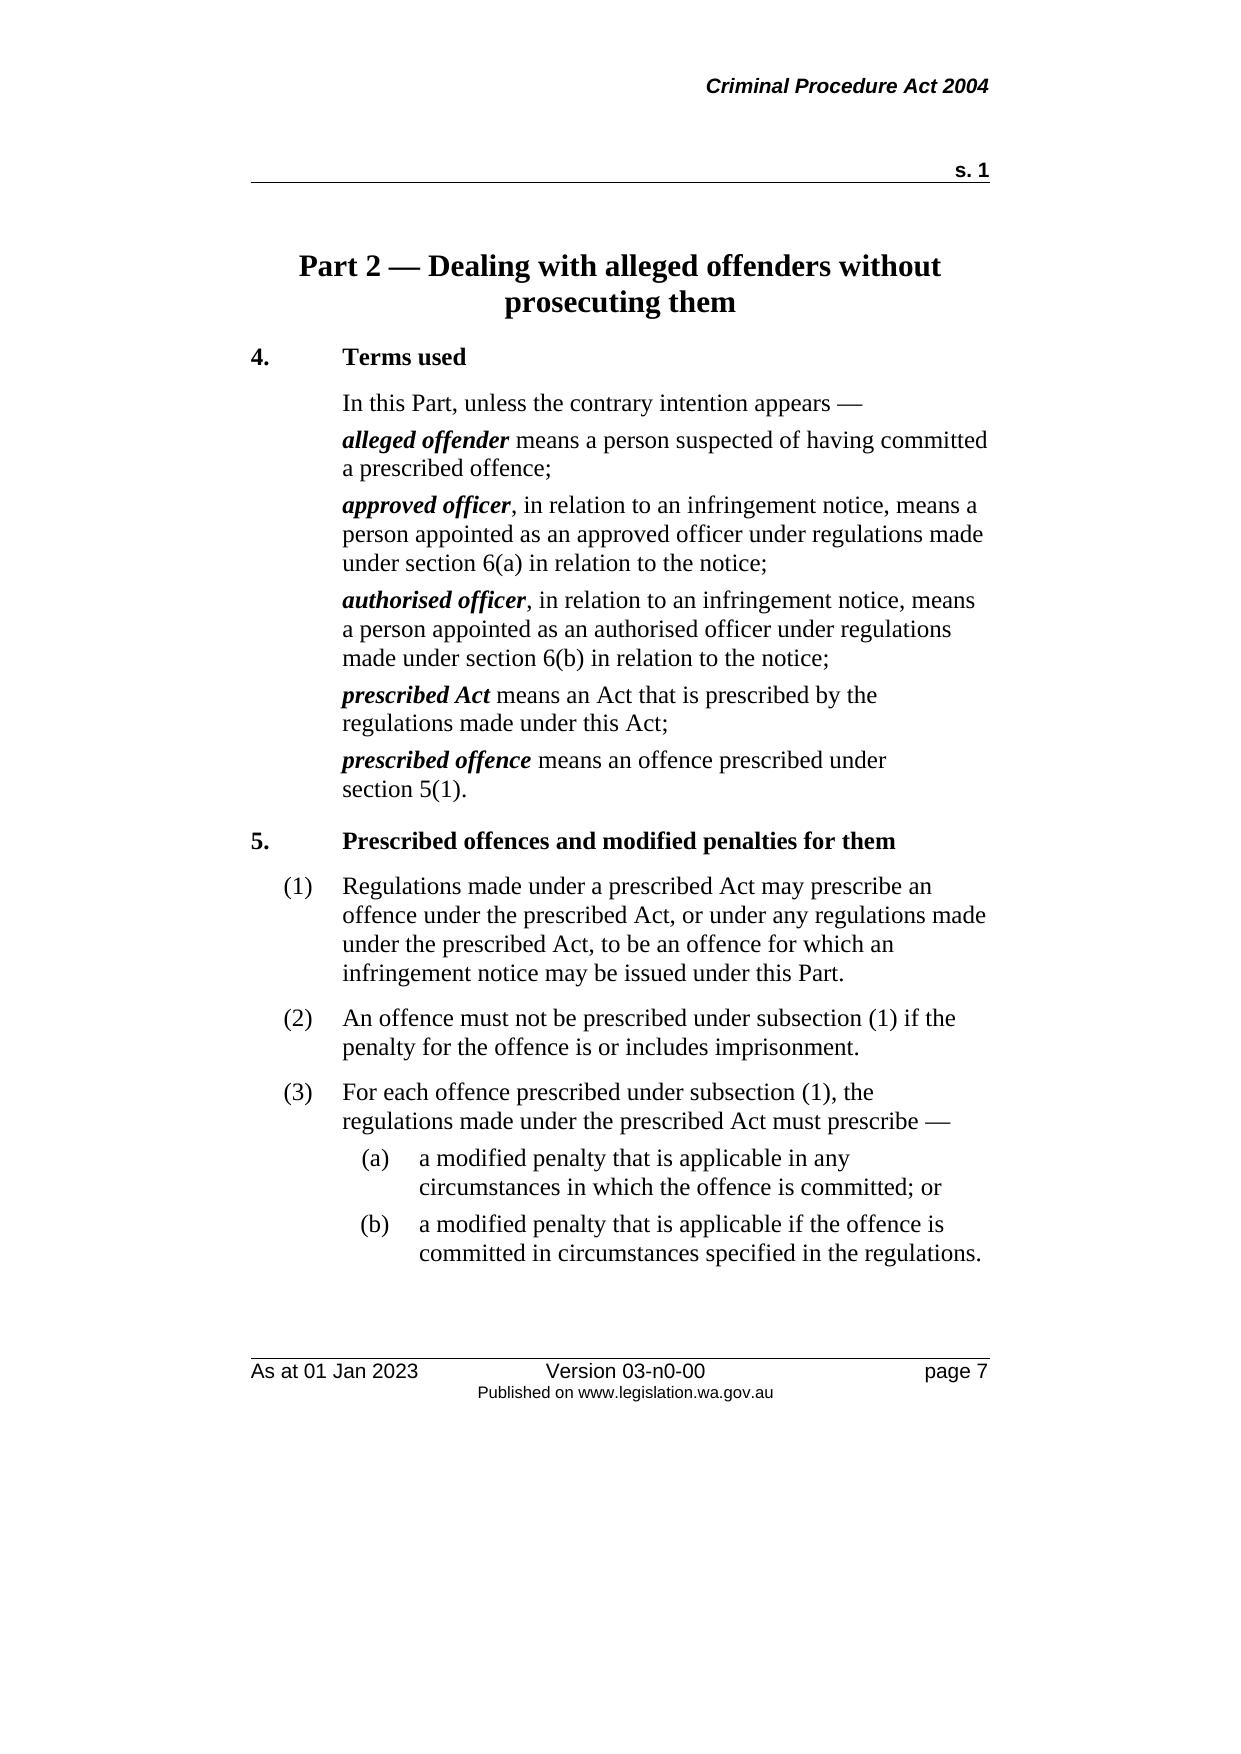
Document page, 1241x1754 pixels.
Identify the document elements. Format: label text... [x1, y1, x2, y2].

text (3) For each offence prescribed under subsection (1), the regulations made under the prescribed Act must prescribe — [251, 1077, 990, 1135]
subtitle Part 2 — Dealing with alleged offenders without prosecuting them [251, 247, 990, 319]
text (a) a modified penalty that is applicable in any circumstances in which the offence is committed; or [251, 1143, 990, 1201]
text alleged offender means a person suspected of having committed a prescribed offence; [251, 425, 990, 482]
subtitle 5. Prescribed offences and modified penalties for them [251, 826, 990, 855]
text (b) a modified penalty that is applicable if the offence is committed in circumstances specified in the regulations. [251, 1209, 990, 1266]
text authorised officer, in relation to an infringement notice, means a person appointed as an authorised officer under regulations made under section 6(b) in relation to the notice; [251, 585, 990, 671]
text approved officer, in relation to an infringement notice, means a person appointed as an approved officer under regulations made under section 6(a) in relation to the notice; [251, 491, 990, 577]
text (1) Regulations made under a prescribed Act may prescribe an offence under the prescribed Act, or under any regulations made under the prescribed Act, to be an offence for which an infringement notice may be issued under this Part. [251, 871, 990, 986]
subtitle 4. Terms used [251, 342, 990, 371]
text prescribed Act means an Act that is prescribed by the regulations made under this Act; [251, 680, 990, 737]
text In this Part, unless the contrary intention appears — [251, 388, 990, 416]
text prescribed offence means an offence prescribed under section 5(1). [251, 746, 990, 803]
text (2) An offence must not be prescribed under subsection (1) if the penalty for the offence is or includes imprisonment. [251, 1003, 990, 1061]
